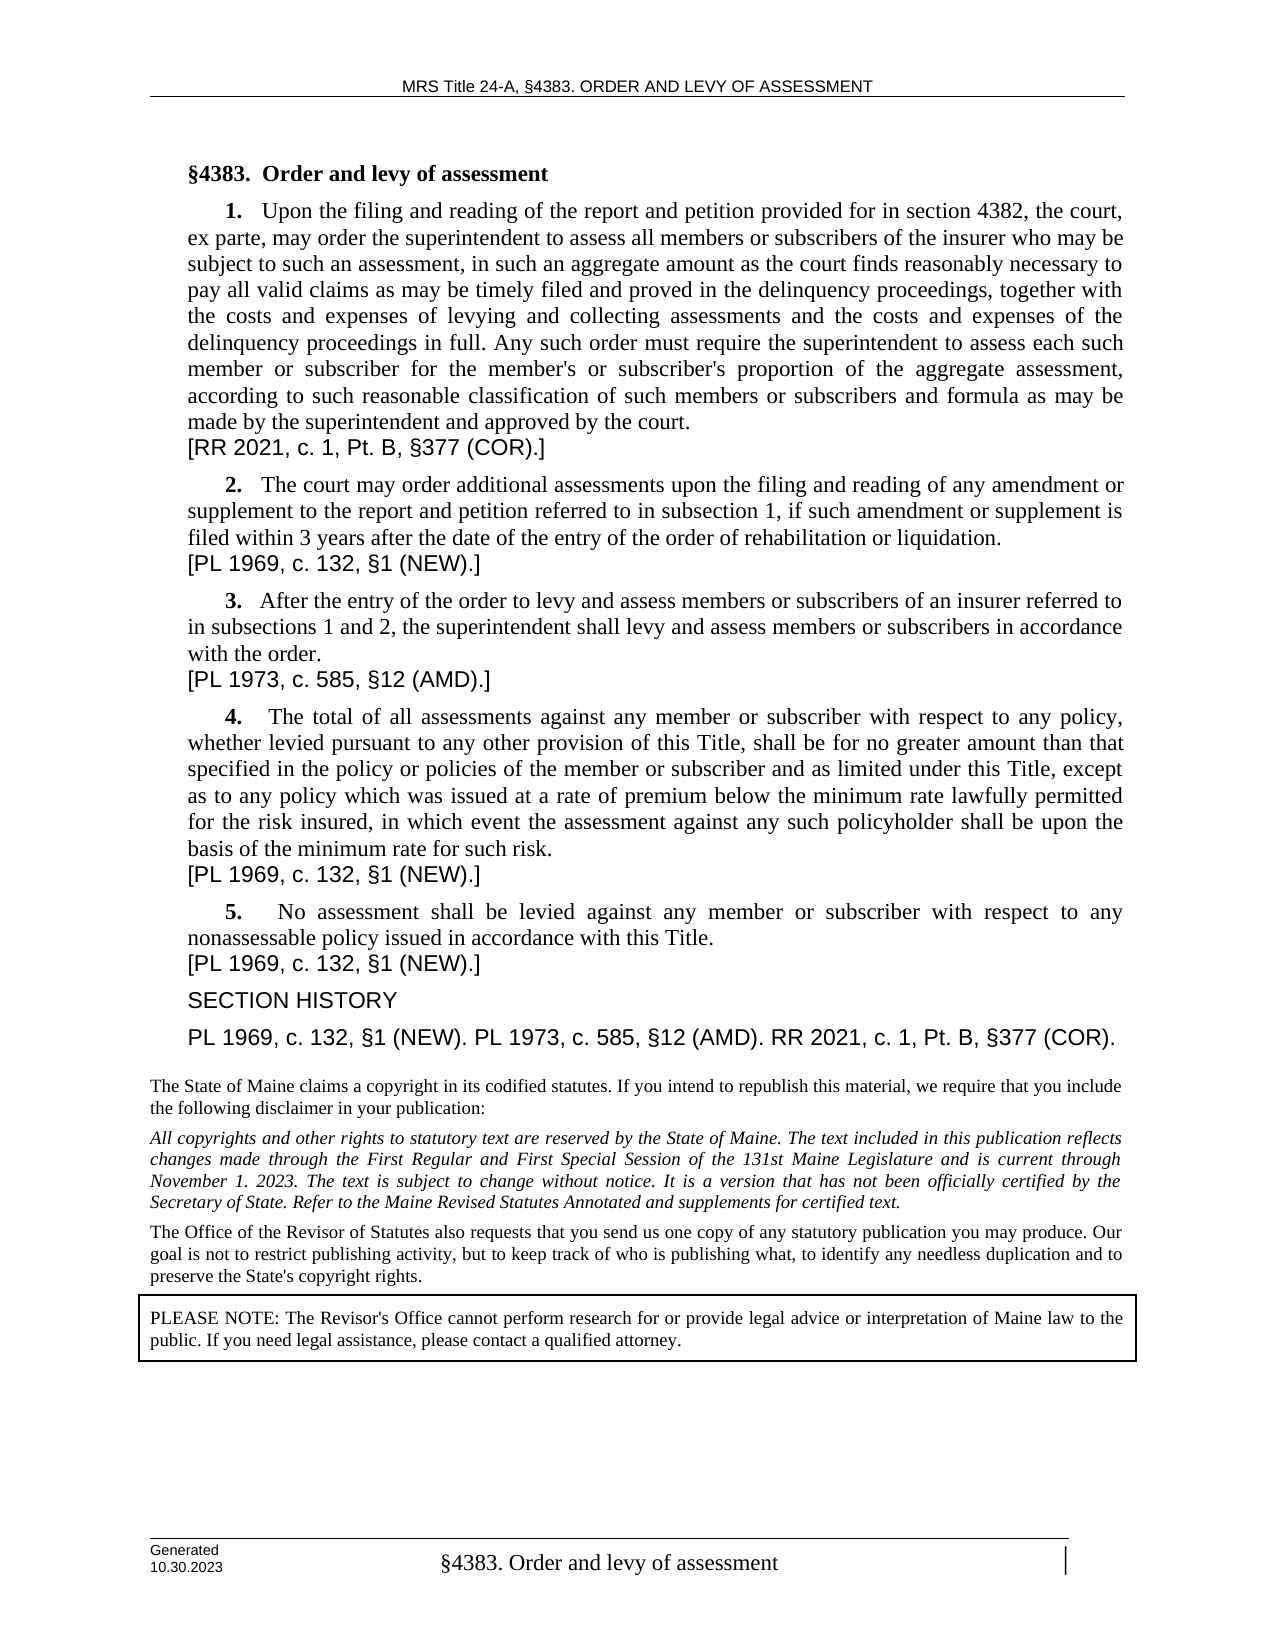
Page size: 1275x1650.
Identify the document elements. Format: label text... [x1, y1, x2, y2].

text 4. The total of all assessments against any member or subscriber with respect to any policy, whether levied pursuant to any other provision of this Title, shall be for no greater amount than that specified in the policy or policies of the member or subscriber and as limited under this Title, except as to any policy which was issued at a rate of premium below the minimum rate lawfully permitted for the risk insured, in which event the assessment against any such policyholder shall be upon the basis of the minimum rate for such risk. [187, 703, 1125, 861]
text 1. Upon the filing and reading of the report and petition provided for in section 4382, the court, ex parte, may order the superintendent to assess all members or subscribers of the insurer who may be subject to such an assessment, in such an aggregate amount as the court finds reasonably necessary to pay all valid claims as may be timely filed and proved in the delinquency proceedings, together with the costs and expenses of levying and collecting assessments and the costs and expenses of the delinquency proceedings in full. Any such order must require the superintendent to assess each such member or subscriber for the member's or subscriber's proportion of the aggregate assessment, according to such reasonable classification of such members or subscribers and formula as may be made by the superintendent and approved by the court. [187, 197, 1125, 434]
text The State of Maine claims a copyright in its codified statutes. If you intend to republish this material, we require that you include the following disclaimer in your publication: [150, 1075, 1125, 1118]
text 3. After the entry of the order to levy and assess members or subscribers of an insurer referred to in subsections 1 and 2, the superintendent shall levy and assess members or subscribers in accordance with the order. [187, 587, 1125, 666]
text [RR 2021, c. 1, Pt. B, §377 (COR).] [187, 434, 1125, 461]
text All copyrights and other rights to statutory text are reserved by the State of Maine. The text included in this publication reflects changes made through the First Regular and First Special Session of the 131st Maine Legislature and is current through November 1. 2023 . The text is subject to change without notice. It is a version that has not been officially certified by the Secretary of State. Refer to the Maine Revised Statutes Annotated and supplements for certified text. [150, 1127, 1125, 1213]
text §4383. Order and levy of assessment [187, 160, 1125, 187]
text [PL 1973, c. 585, §12 (AMD).] [187, 666, 1125, 692]
text [PL 1969, c. 132, §1 (NEW).] [187, 861, 1125, 887]
text 5. No assessment shall be levied against any member or subscriber with respect to any nonassessable policy issued in accordance with this Title. [187, 898, 1125, 950]
text SECTION HISTORY [187, 987, 1125, 1013]
text [PL 1969, c. 132, §1 (NEW).] [187, 950, 1125, 977]
text PLEASE NOTE: The Revisor's Office cannot perform research for or provide legal advice or interpretation of Maine law to the public. If you need legal assistance, please contact a qualified attorney. [140, 1296, 1135, 1360]
text PL 1969, c. 132, §1 (NEW). PL 1973, c. 585, §12 (AMD). RR 2021, c. 1, Pt. B, §377 (COR). [187, 1024, 1125, 1050]
text 2. The court may order additional assessments upon the filing and reading of any amendment or supplement to the report and petition referred to in subsection 1, if such amendment or supplement is filed within 3 years after the date of the entry of the order of rehabilitation or liquidation. [187, 471, 1125, 550]
text The Office of the Revisor of Statutes also requests that you send us one copy of any statutory publication you may produce. Our goal is not to restrict publishing activity, but to keep track of who is publishing what, to identify any needless duplication and to preserve the State's copyright rights. [150, 1221, 1125, 1286]
text [PL 1969, c. 132, §1 (NEW).] [187, 550, 1125, 577]
